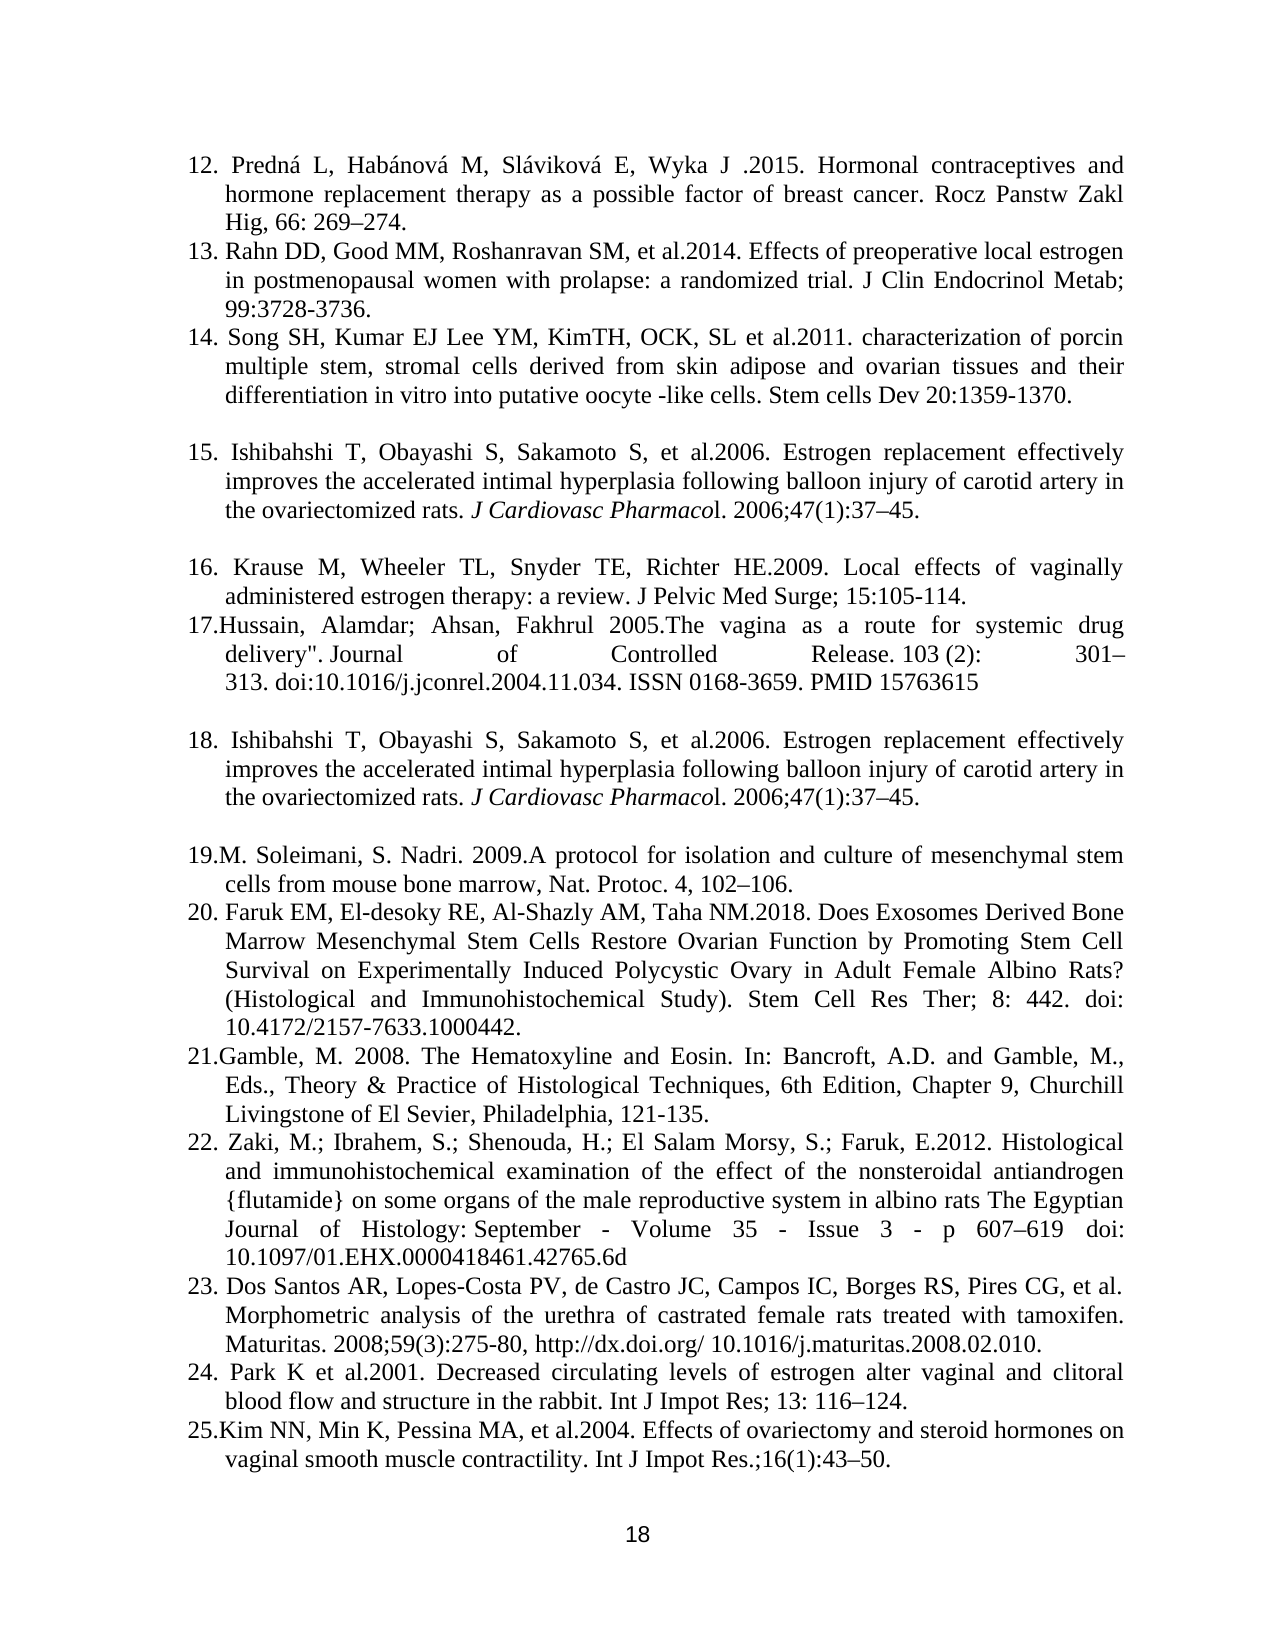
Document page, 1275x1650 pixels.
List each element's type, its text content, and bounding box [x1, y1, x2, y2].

list 17.Hussain, Alamdar; Ahsan, Fakhrul 2005.The vagina as a route for systemic drug delivery". Journal of Controlled Release. 103 (2): 301–313. doi:10.1016/j.jconrel.2004.11.034. ISSN 0168-3659. PMID 15763615 [187, 610, 1125, 696]
list 22. Zaki, M.; Ibrahem, S.; Shenouda, H.; El Salam Morsy, S.; Faruk, E.2012. Histological and immunohistochemical examination of the effect of the nonsteroidal antiandrogen {flutamide} on some organs of the male reproductive system in albino rats The Egyptian Journal of Histology: September - Volume 35 - Issue 3 - p 607–619 doi: 10.1097/01.EHX.0000418461.42765.6d [187, 1127, 1125, 1271]
list 23. Dos Santos AR, Lopes-Costa PV, de Castro JC, Campos IC, Borges RS, Pires CG, et al. Morphometric analysis of the urethra of castrated female rats treated with tamoxifen. Maturitas. 2008;59(3):275-80, http://dx.doi.org/ 10.1016/j.maturitas.2008.02.010. [187, 1271, 1125, 1357]
list 19.M. Soleimani, S. Nadri. 2009.A protocol for isolation and culture of mesenchymal stem cells from mouse bone marrow, Nat. Protoc. 4, 102–106. [187, 840, 1125, 897]
list 18. Ishibahshi T, Obayashi S, Sakamoto S, et al.2006. Estrogen replacement effectively improves the accelerated intimal hyperplasia following balloon injury of carotid artery in the ovariectomized rats. J Cardiovasc Pharmacol. 2006;47(1):37‒45. [187, 725, 1125, 811]
list 12. Predná L, Habánová M, Sláviková E, Wyka J .2015. Hormonal contraceptives and hormone replacement therapy as a possible factor of breast cancer. Rocz Panstw Zakl Hig, 66: 269–274. [187, 150, 1125, 236]
list 16. Krause M, Wheeler TL, Snyder TE, Richter HE.2009. Local effects of vaginally administered estrogen therapy: a review. J Pelvic Med Surge; 15:105-114. [187, 552, 1125, 610]
list 25.Kim NN, Min K, Pessina MA, et al.2004. Effects of ovariectomy and steroid hormones on vaginal smooth muscle contractility. Int J Impot Res.;16(1):43‒50. [187, 1415, 1125, 1472]
list 20. Faruk EM, El-desoky RE, Al-Shazly AM, Taha NM.2018. Does Exosomes Derived Bone Marrow Mesenchymal Stem Cells Restore Ovarian Function by Promoting Stem Cell Survival on Experimentally Induced Polycystic Ovary in Adult Female Albino Rats? (Histological and Immunohistochemical Study). Stem Cell Res Ther; 8: 442. doi: 10.4172/2157-7633.1000442. [187, 897, 1125, 1041]
list 21.Gamble, M. 2008. The Hematoxyline and Eosin. In: Bancroft, A.D. and Gamble, M., Eds., Theory & Practice of Histological Techniques, 6th Edition, Chapter 9, Churchill Livingstone of El Sevier, Philadelphia, 121-135. [187, 1041, 1125, 1127]
list 13. Rahn DD, Good MM, Roshanravan SM, et al.2014. Effects of preoperative local estrogen in postmenopausal women with prolapse: a randomized trial. J Clin Endocrinol Metab; 99:3728-3736. [187, 236, 1125, 322]
list 24. Park K et al.2001. Decreased circulating levels of estrogen alter vaginal and clitoral blood flow and structure in the rabbit. Int J Impot Res; 13: 116–124. [187, 1357, 1125, 1415]
list 14. Song SH, Kumar EJ Lee YM, KimTH, OCK, SL et al.2011. characterization of porcin multiple stem, stromal cells derived from skin adipose and ovarian tissues and their differentiation in vitro into putative oocyte -like cells. Stem cells Dev 20:1359-1370. [187, 322, 1125, 409]
list 15. Ishibahshi T, Obayashi S, Sakamoto S, et al.2006. Estrogen replacement effectively improves the accelerated intimal hyperplasia following balloon injury of carotid artery in the ovariectomized rats. J Cardiovasc Pharmacol. 2006;47(1):37‒45. [187, 437, 1125, 524]
